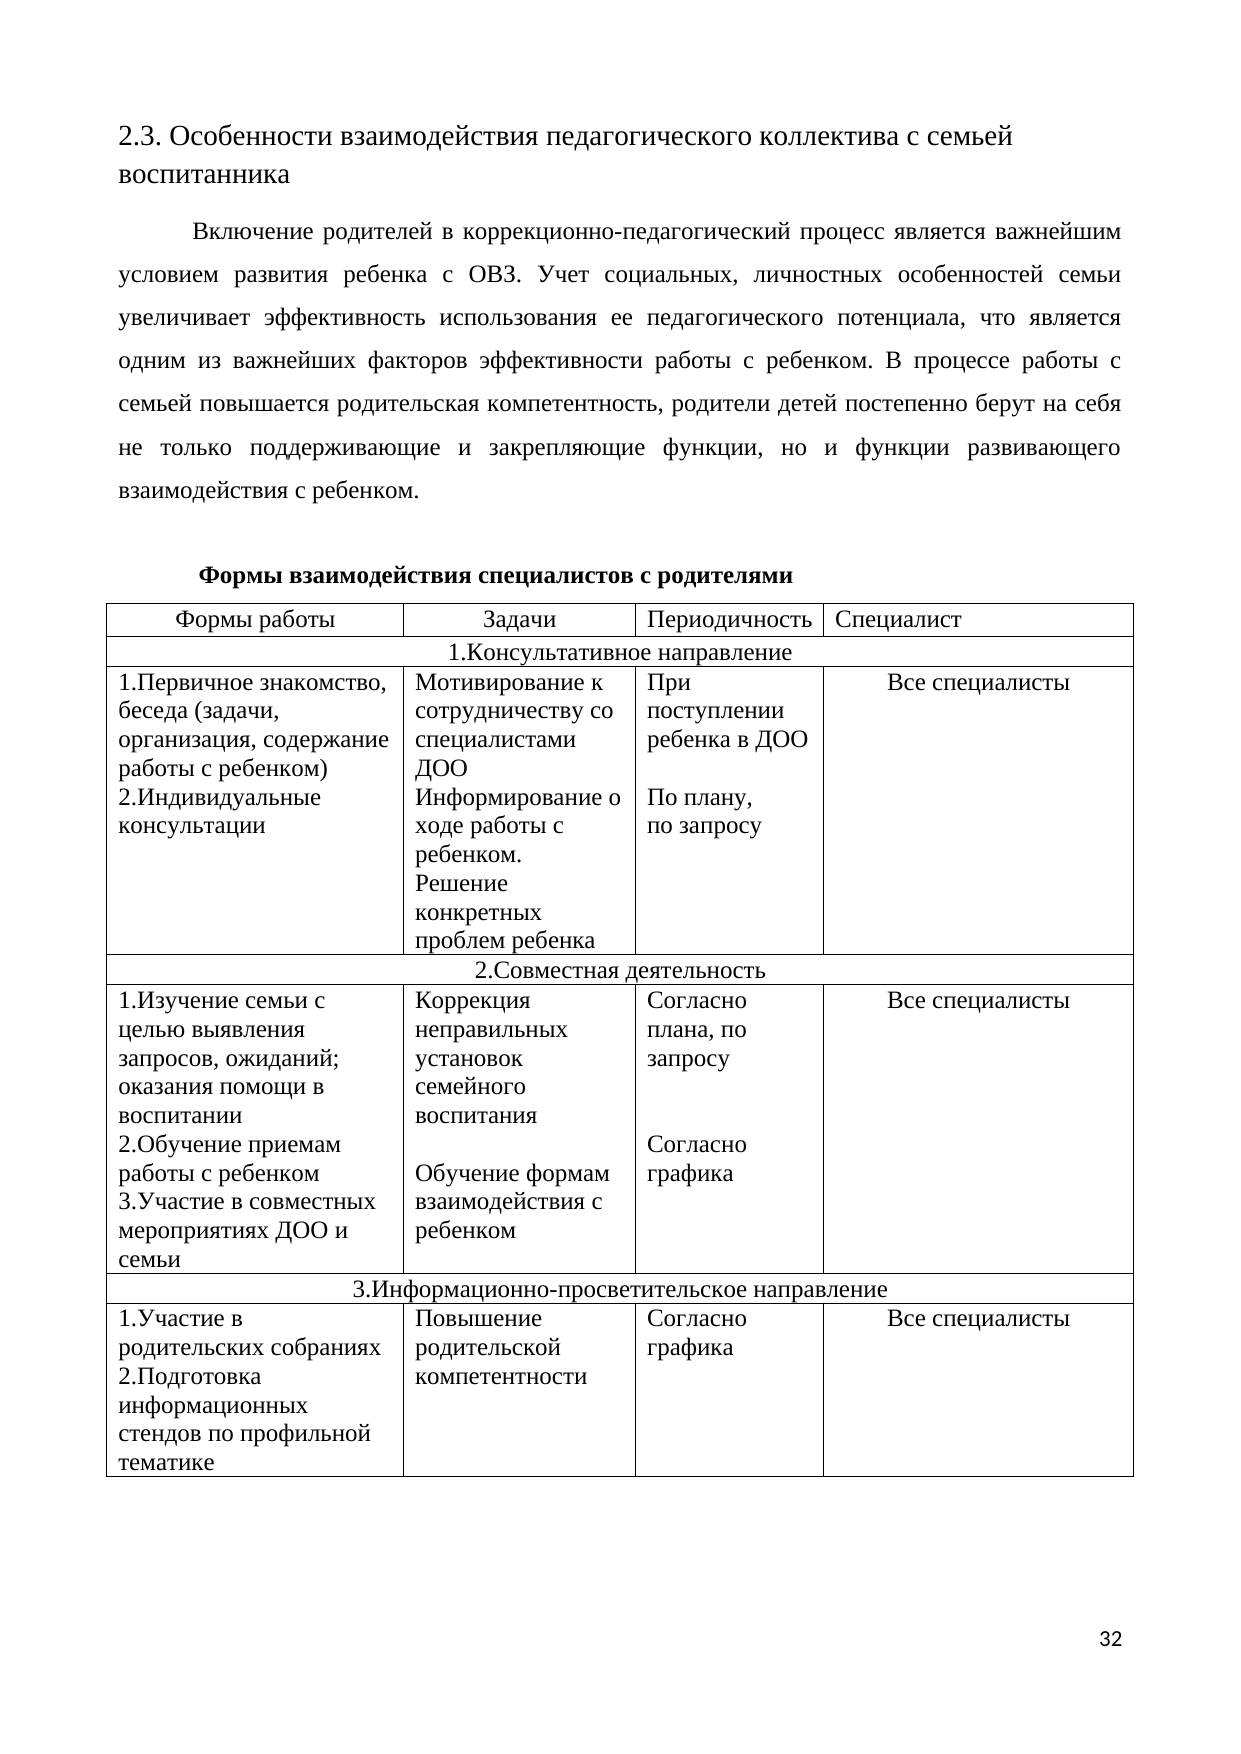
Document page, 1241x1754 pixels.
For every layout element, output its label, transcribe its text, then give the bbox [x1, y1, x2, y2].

text 2.3. Особенности взаимодействия педагогического коллектива с семьей воспитанника [118, 118, 1122, 190]
table_cell Согласно графика [636, 1304, 823, 1476]
table_cell 3.Информационно-просветительское направление [107, 1274, 1133, 1302]
table_header Периодичность [636, 604, 823, 636]
table_cell 1.Консультативное направление [107, 637, 1133, 666]
table_cell Все специалисты [824, 667, 1133, 954]
table_cell 1.Первичное знакомство, беседа (задачи, организация, содержание работы с ребенком) 2.Индивидуальные консультации [107, 667, 403, 954]
table_cell Мотивирование к сотрудничеству со специалистами ДОО Информирование о ходе работы с ребенком. Решение конкретных проблем ребенка [404, 667, 635, 954]
table_header Формы работы [107, 604, 403, 636]
text Формы взаимодействия специалистов с родителями [118, 560, 1122, 589]
table_cell Повышение родительской компетентности [404, 1304, 635, 1476]
table_cell Согласно плана, по запросу Согласно графика [636, 985, 823, 1273]
table_cell Все специалисты [824, 985, 1133, 1273]
table_cell Все специалисты [824, 1304, 1133, 1476]
table_cell 1.Участие в родительских собраниях 2.Подготовка информационных стендов по профильной тематике [107, 1304, 403, 1476]
table_cell При поступлении ребенка в ДОО По плану, по запросу [636, 667, 823, 954]
text Включение родителей в коррекционно-педагогический процесс является важнейшим условием развития ребенка с ОВЗ. Учет социальных, личностных особенностей семьи увеличивает эффективность использования ее педагогического потенциала, что является одним из важнейших факторов эффективности работы с ребенком. В процессе работы с семьей повышается родительская компетентность, родители детей постепенно берут на себя не только поддерживающие и закрепляющие функции, но и функции развивающего взаимодействия с ребенком. [118, 216, 1122, 503]
table_cell Коррекция неправильных установок семейного воспитания Обучение формам взаимодействия с ребенком [404, 985, 635, 1273]
table_cell 1.Изучение семьи с целью выявления запросов, ожиданий; оказания помощи в воспитании 2.Обучение приемам работы с ребенком 3.Участие в совместных мероприятиях ДОО и семьи [107, 985, 403, 1273]
table_header Специалист [824, 604, 1133, 636]
table_header Задачи [404, 604, 635, 636]
table_cell 2.Совместная деятельность [107, 955, 1133, 984]
